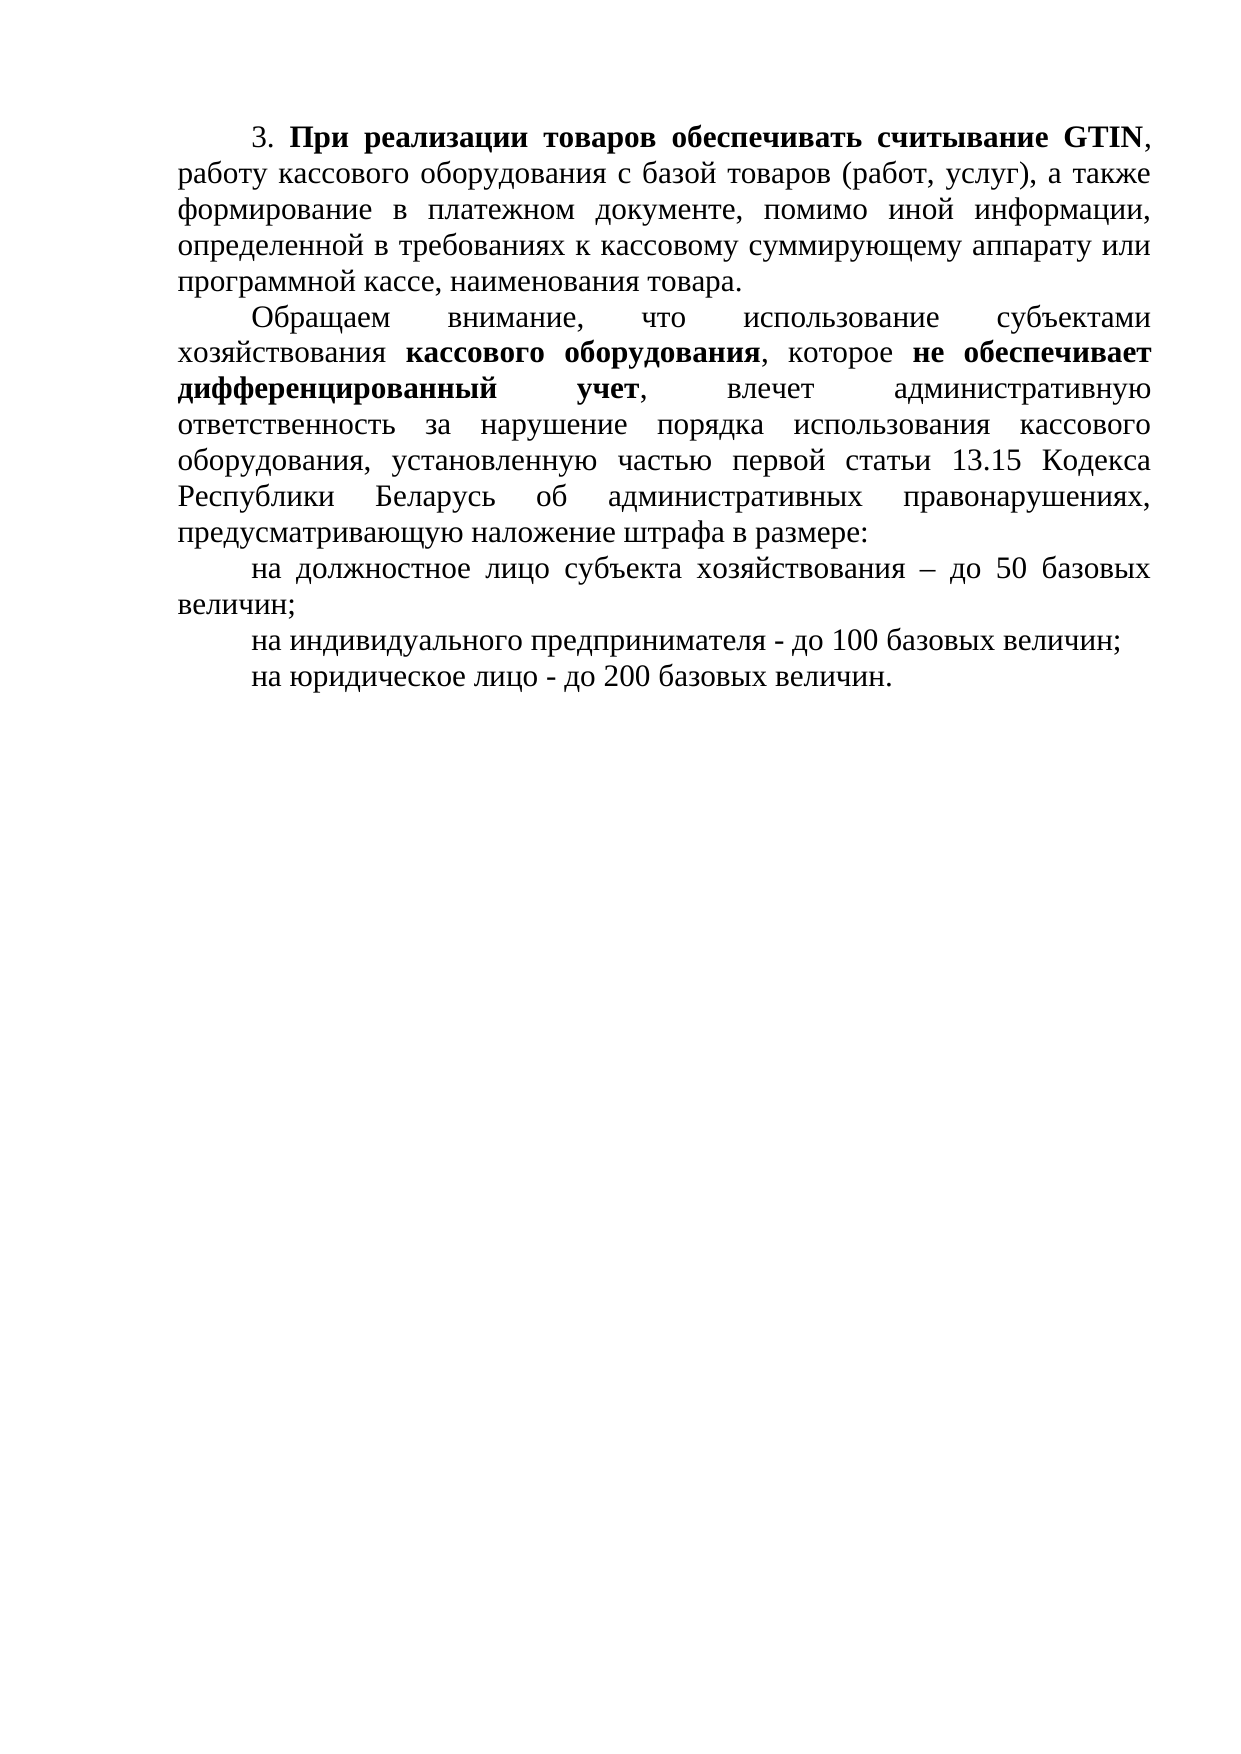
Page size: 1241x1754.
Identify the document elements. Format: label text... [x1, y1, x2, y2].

text Обращаем внимание, что использование субъектами хозяйствования кассового оборудования, которое не обеспечивает дифференцированный учет, влечет административную ответственность за нарушение порядка использования кассового оборудования, установленную частью первой статьи 13.15 Кодекса Республики Беларусь об административных правонарушениях, предусматривающую наложение штрафа в размере: [177, 298, 1152, 549]
text на юридическое лицо - до 200 базовых величин. [177, 657, 1152, 693]
text на должностное лицо субъекта хозяйствования – до 50 базовых величин; [177, 549, 1152, 621]
text на индивидуального предпринимателя - до 100 базовых величин; [177, 621, 1152, 657]
text 3. При реализации товаров обеспечивать считывание GTIN, работу кассового оборудования с базой товаров (работ, услуг), а также формирование в платежном документе, помимо иной информации, определенной в требованиях к кассовому суммирующему аппарату или программной кассе, наименования товара. [177, 118, 1152, 298]
